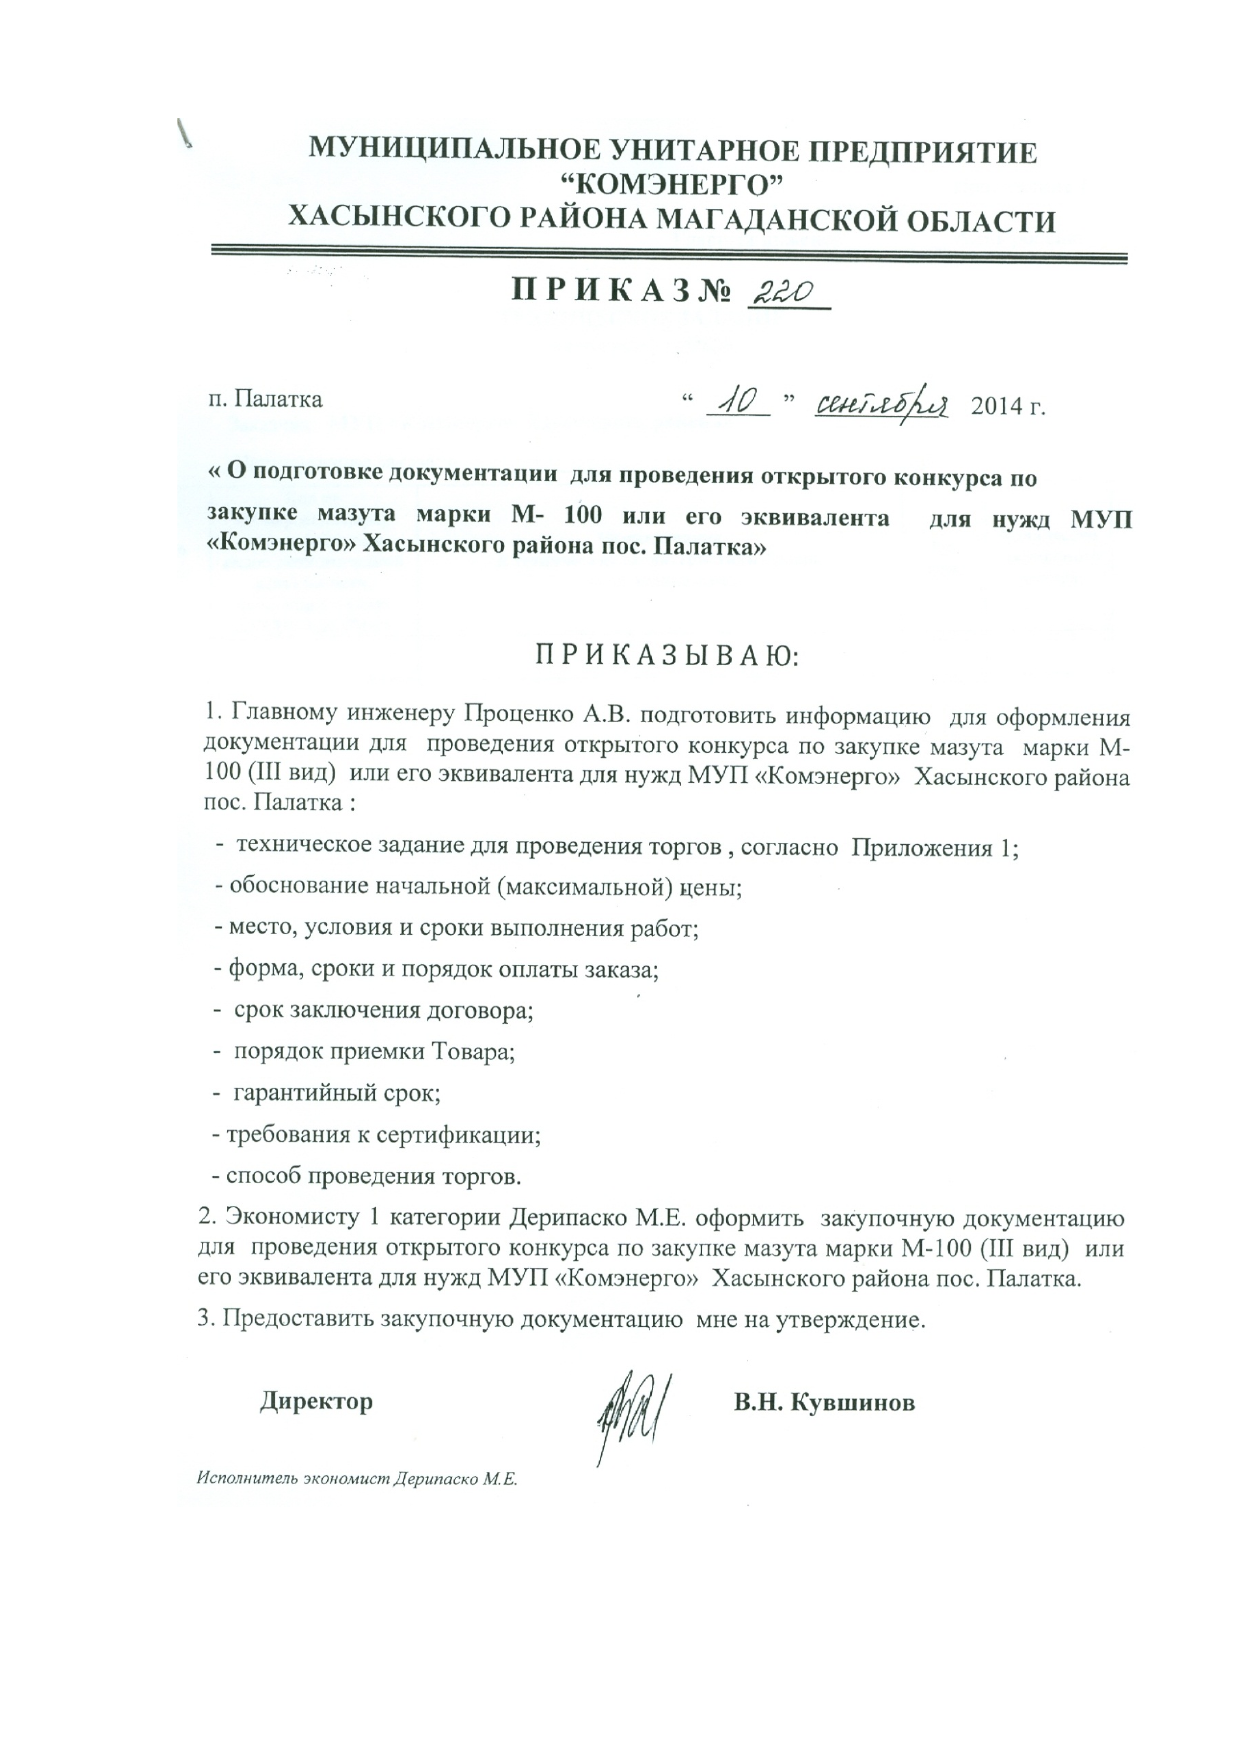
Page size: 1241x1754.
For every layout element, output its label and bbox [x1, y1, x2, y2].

picture [177, 118, 1151, 1507]
